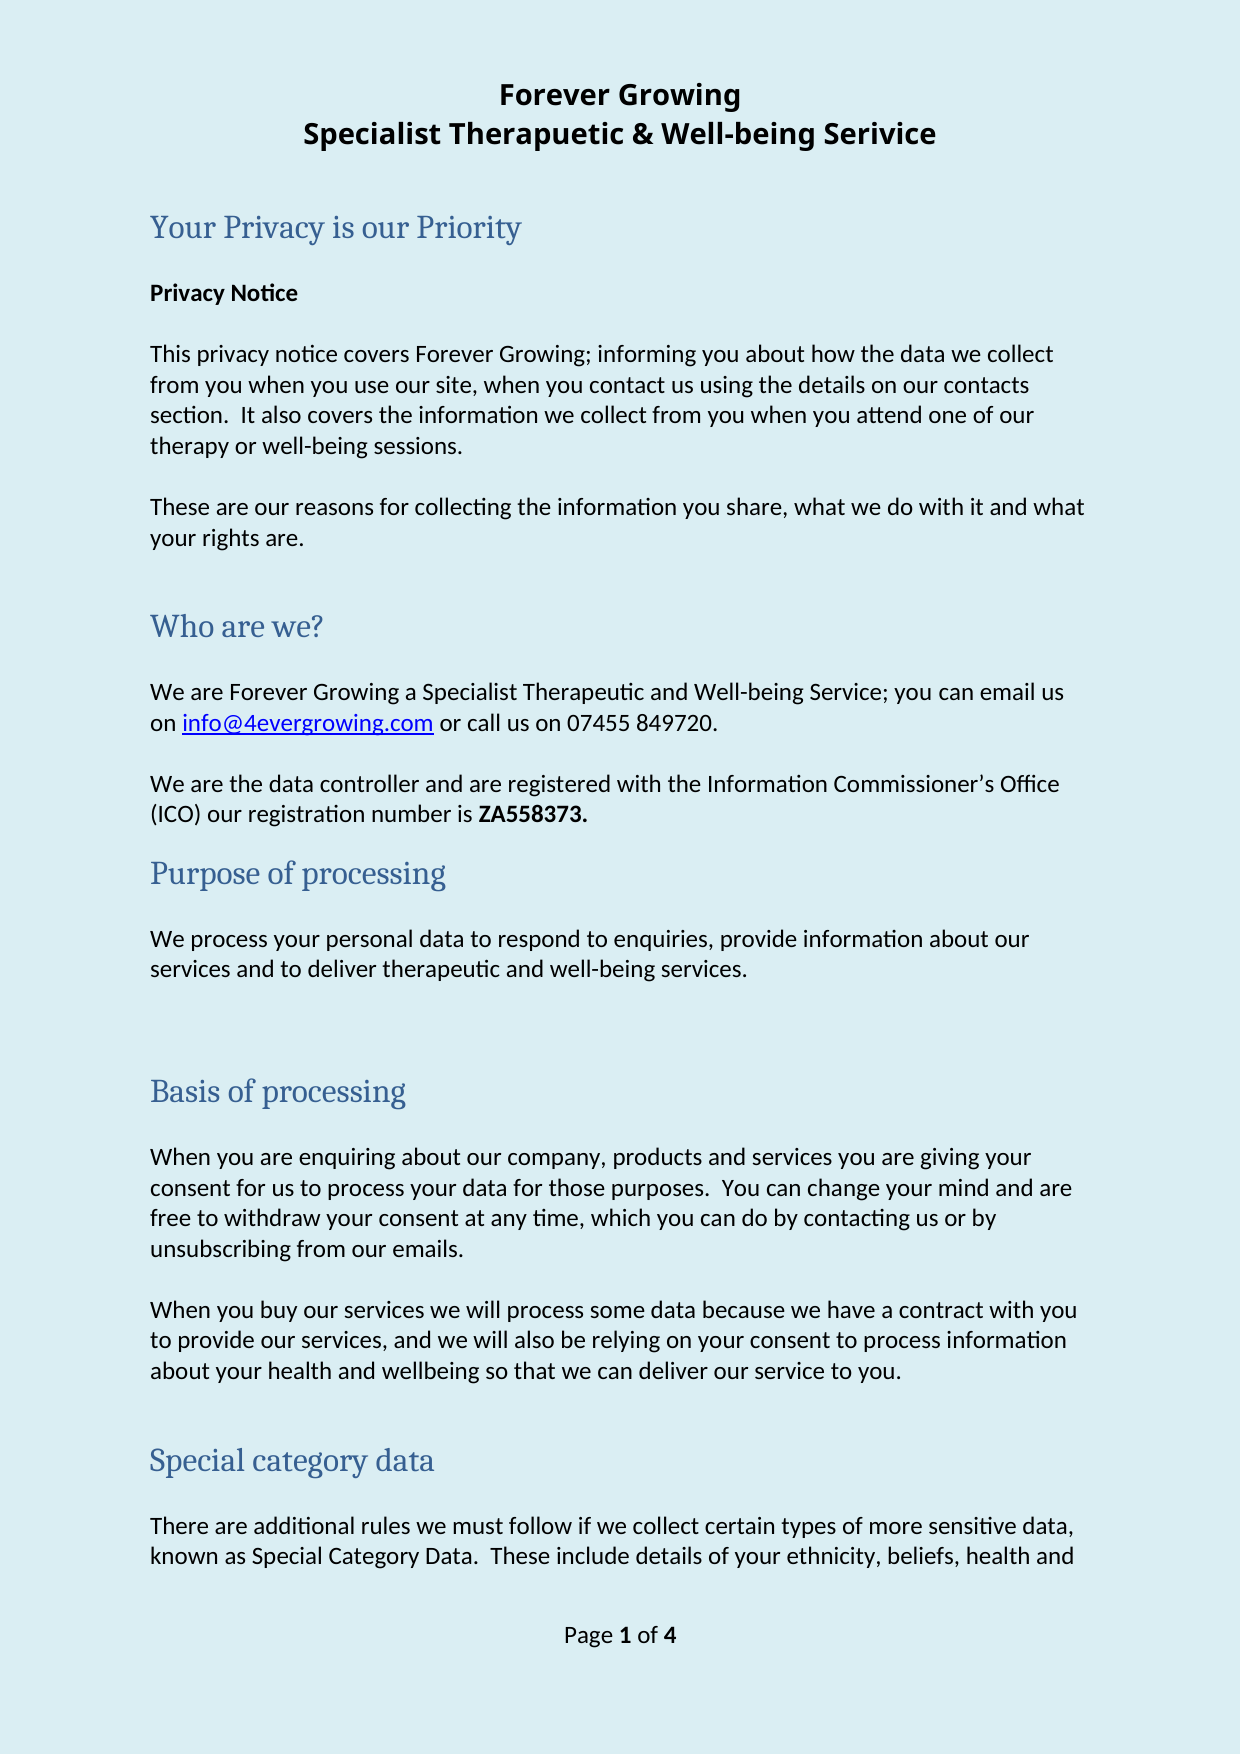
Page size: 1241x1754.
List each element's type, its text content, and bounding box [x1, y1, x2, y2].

subtitle Purpose of processing [150, 854, 1090, 892]
text We are the data controller and are registered with the Information Commissioner’s Office (ICO) our registration number is ZA558373. [150, 768, 1090, 829]
text When you are enquiring about our company, products and services you are giving your consent for us to process your data for those purposes. You can change your mind and are free to withdraw your consent at any time, which you can do by contacting us or by unsubscribing from our emails. [150, 1141, 1090, 1263]
text We process your personal data to respond to enquiries, provide information about our services and to deliver therapeutic and well-being services. [150, 923, 1090, 984]
text These are our reasons for collecting the information you share, what we do with it and what your rights are. [150, 491, 1090, 552]
subtitle Special category data [150, 1441, 1090, 1479]
text When you buy our services we will process some data because we have a contract with you to provide our services, and we will also be relying on your consent to process information about your health and wellbeing so that we can deliver our service to you. [150, 1294, 1090, 1385]
text Privacy Notice [150, 277, 1090, 308]
subtitle Who are we? [150, 608, 1090, 646]
subtitle Basis of processing [150, 1072, 1090, 1111]
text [150, 1510, 1090, 1571]
subtitle Your Privacy is our Priority [150, 209, 1090, 247]
text We are Forever Growing a Specialist Therapeutic and Well-being Service; you can email us on info@4evergrowing.com or call us on 07455 849720. [150, 677, 1090, 738]
text This privacy notice covers Forever Growing; informing you about how the data we collect from you when you use our site, when you contact us using the details on our contacts section. It also covers the information we collect from you when you attend one of our therapy or well-being sessions. [150, 338, 1090, 461]
